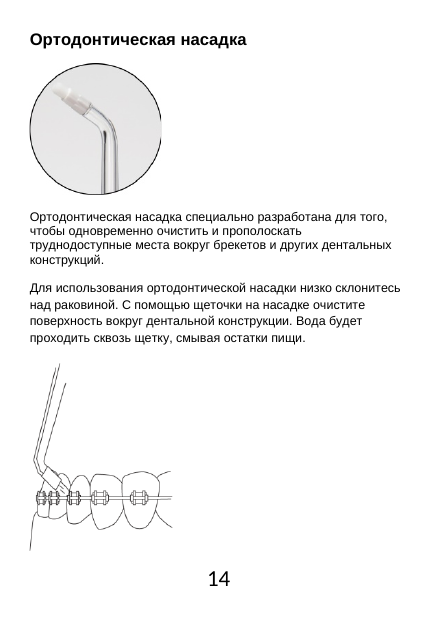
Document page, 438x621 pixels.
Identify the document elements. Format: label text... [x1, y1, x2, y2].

text Для использования ортодонтической насадки низко склонитесь над раковиной. С помощью щеточки на насадке очистите поверхность вокруг дентальной конструкции. Вода будет проходить сквозь щетку, смывая остатки пищи. [29, 281, 407, 345]
picture [29, 363, 173, 551]
text Ортодонтическая насадка специально разработана для того, чтобы одновременно очистить и прополоскать труднодоступные места вокруг брекетов и других дентальных конструкций. [29, 209, 407, 267]
picture [29, 63, 162, 195]
text Ортодонтическая насадка [29, 29, 407, 49]
